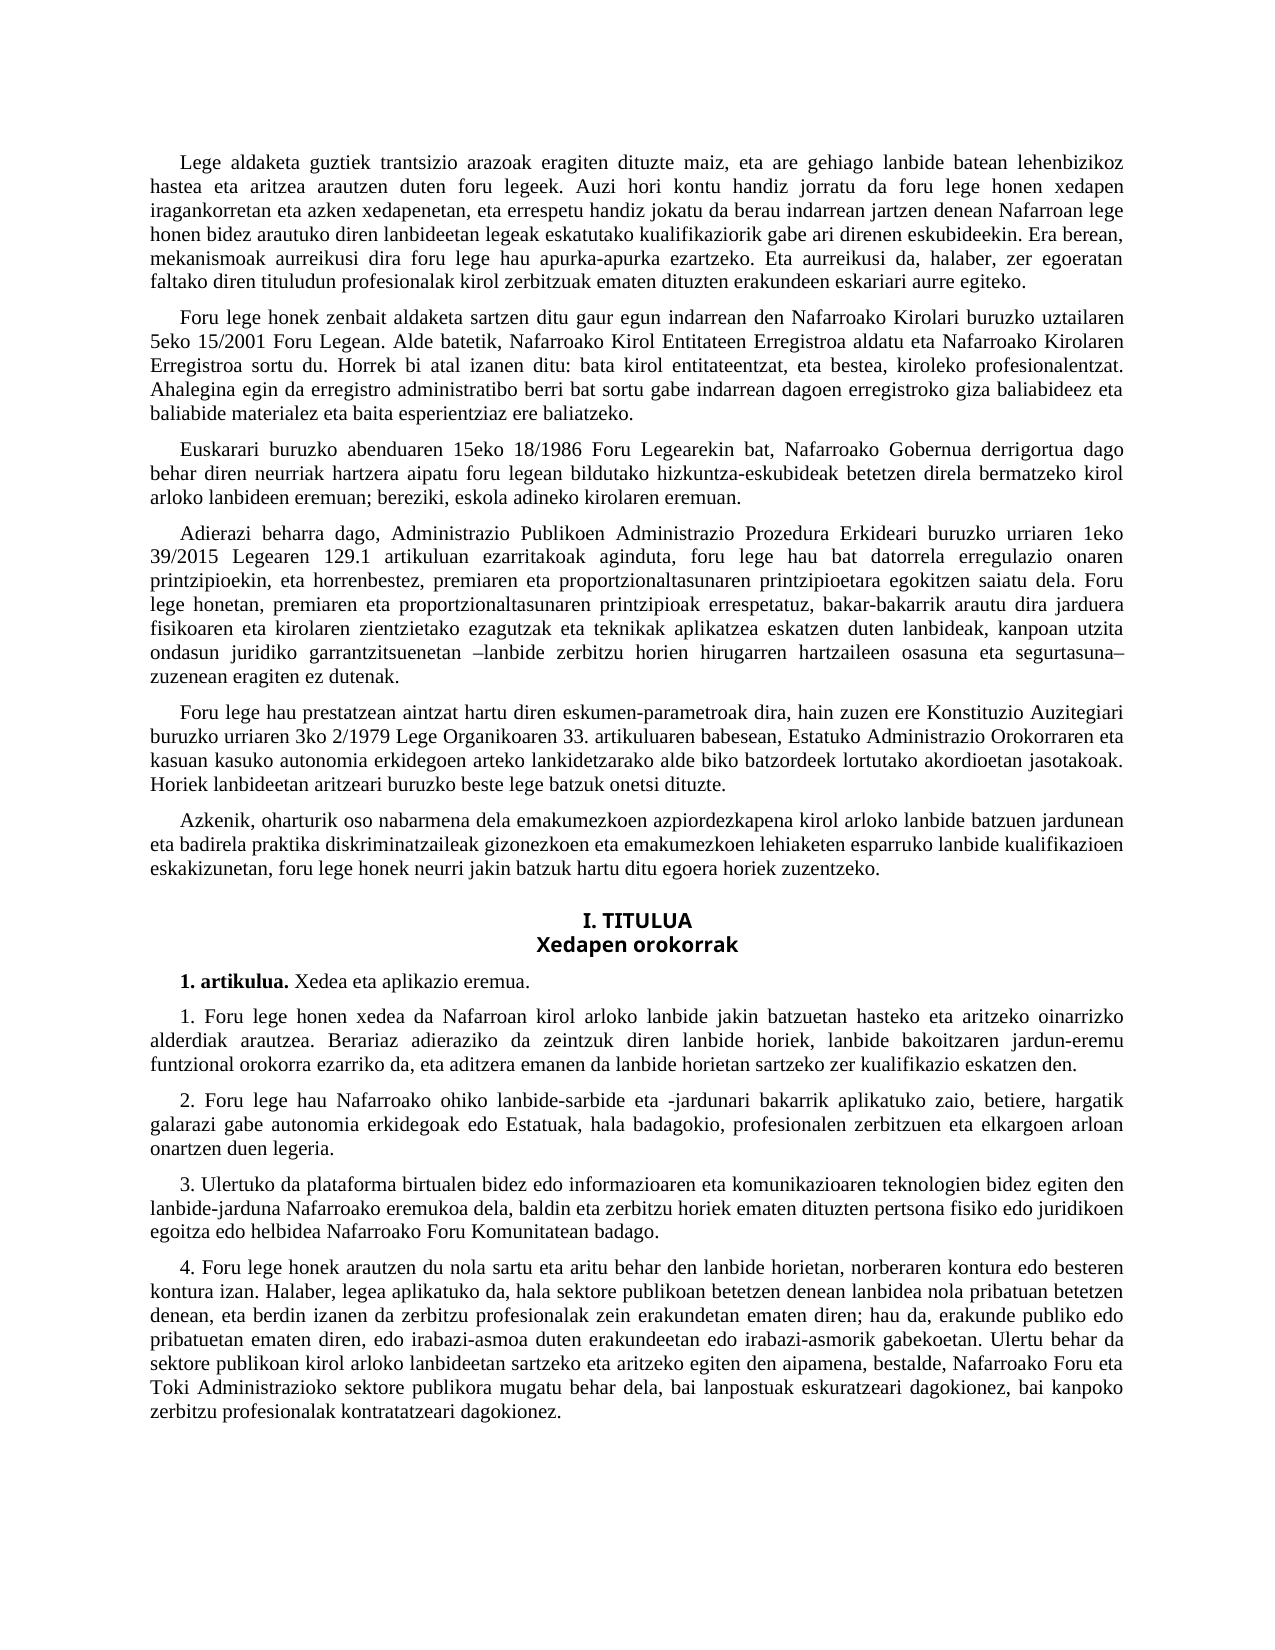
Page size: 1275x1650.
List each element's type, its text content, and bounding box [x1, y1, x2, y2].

text 2. Foru lege hau Nafarroako ohiko lanbide-sarbide eta -jardunari bakarrik aplikatuko zaio, betiere, hargatik galarazi gabe autonomia erkidegoak edo Estatuak, hala badagokio, profesionalen zerbitzuen eta elkargoen arloan onartzen duen legeria. [150, 1088, 1125, 1160]
text 4. Foru lege honek arautzen du nola sartu eta aritu behar den lanbide horietan, norberaren kontura edo besteren kontura izan. Halaber, legea aplikatuko da, hala sektore publikoan betetzen denean lanbidea nola pribatuan betetzen denean, eta berdin izanen da zerbitzu profesionalak zein erakundetan ematen diren; hau da, erakunde publiko edo pribatuetan ematen diren, edo irabazi-asmoa duten erakundeetan edo irabazi-asmorik gabekoetan. Ulertu behar da sektore publikoan kirol arloko lanbideetan sartzeko eta aritzeko egiten den aipamena, bestalde, Nafarroako Foru eta Toki Administrazioko sektore publikora mugatu behar dela, bai lanpostuak eskuratzeari dagokionez, bai kanpoko zerbitzu profesionalak kontratatzeari dagokionez. [150, 1256, 1125, 1423]
text Euskarari buruzko abenduaren 15eko 18/1986 Foru Legearekin bat, Nafarroako Gobernua derrigortua dago behar diren neurriak hartzera aipatu foru legean bildutako hizkuntza-eskubideak betetzen direla bermatzeko kirol arloko lanbideen eremuan; bereziki, eskola adineko kirolaren eremuan. [150, 437, 1125, 509]
text 1. artikulua. Xedea eta aplikazio eremua. [150, 969, 1125, 993]
text Lege aldaketa guztiek trantsizio arazoak eragiten dituzte maiz, eta are gehiago lanbide batean lehenbizikoz hastea eta aritzea arautzen duten foru legeek. Auzi hori kontu handiz jorratu da foru lege honen xedapen iragankorretan eta azken xedapenetan, eta errespetu handiz jokatu da berau indarrean jartzen denean Nafarroan lege honen bidez arautuko diren lanbideetan legeak eskatutako kualifikaziorik gabe ari direnen eskubideekin. Era berean, mekanismoak aurreikusi dira foru lege hau apurka-apurka ezartzeko. Eta aurreikusi da, halaber, zer egoeratan faltako diren tituludun profesionalak kirol zerbitzuak ematen dituzten erakundeen eskariari aurre egiteko. [150, 150, 1125, 294]
text Adierazi beharra dago, Administrazio Publikoen Administrazio Prozedura Erkideari buruzko urriaren 1eko 39/2015 Legearen 129.1 artikuluan ezarritakoak aginduta, foru lege hau bat datorrela erregulazio onaren printzipioekin, eta horrenbestez, premiaren eta proportzionaltasunaren printzipioetara egokitzen saiatu dela. Foru lege honetan, premiaren eta proportzionaltasunaren printzipioak errespetatuz, bakar-bakarrik arautu dira jarduera fisikoaren eta kirolaren zientzietako ezagutzak eta teknikak aplikatzea eskatzen duten lanbideak, kanpoan utzita ondasun juridiko garrantzitsuenetan –lanbide zerbitzu horien hirugarren hartzaileen osasuna eta segurtasuna– zuzenean eragiten ez dutenak. [150, 521, 1125, 688]
text 1. Foru lege honen xedea da Nafarroan kirol arloko lanbide jakin batzuetan hasteko eta aritzeko oinarrizko alderdiak arautzea. Berariaz adieraziko da zeintzuk diren lanbide horiek, lanbide bakoitzaren jardun-eremu funtzional orokorra ezarriko da, eta aditzera emanen da lanbide horietan sartzeko zer kualifikazio eskatzen den. [150, 1004, 1125, 1076]
text Foru lege honek zenbait aldaketa sartzen ditu gaur egun indarrean den Nafarroako Kirolari buruzko uztailaren 5eko 15/2001 Foru Legean. Alde batetik, Nafarroako Kirol Entitateen Erregistroa aldatu eta Nafarroako Kirolaren Erregistroa sortu du. Horrek bi atal izanen ditu: bata kirol entitateentzat, eta bestea, kiroleko profesionalentzat. Ahalegina egin da erregistro administratibo berri bat sortu gabe indarrean dagoen erregistroko giza baliabideez eta baliabide materialez eta baita esperientziaz ere baliatzeko. [150, 306, 1125, 425]
text I. TITULUA Xedapen orokorrak [150, 909, 1125, 957]
text Azkenik, oharturik oso nabarmena dela emakumezkoen azpiordezkapena kirol arloko lanbide batzuen jardunean eta badirela praktika diskriminatzaileak gizonezkoen eta emakumezkoen lehiaketen esparruko lanbide kualifikazioen eskakizunetan, foru lege honek neurri jakin batzuk hartu ditu egoera horiek zuzentzeko. [150, 808, 1125, 880]
text 3. Ulertuko da plataforma birtualen bidez edo informazioaren eta komunikazioaren teknologien bidez egiten den lanbide-jarduna Nafarroako eremukoa dela, baldin eta zerbitzu horiek ematen dituzten pertsona fisiko edo juridikoen egoitza edo helbidea Nafarroako Foru Komunitatean badago. [150, 1172, 1125, 1244]
text Foru lege hau prestatzean aintzat hartu diren eskumen-parametroak dira, hain zuzen ere Konstituzio Auzitegiari buruzko urriaren 3ko 2/1979 Lege Organikoaren 33. artikuluaren babesean, Estatuko Administrazio Orokorraren eta kasuan kasuko autonomia erkidegoen arteko lankidetzarako alde biko batzordeek lortutako akordioetan jasotakoak. Horiek lanbideetan aritzeari buruzko beste lege batzuk onetsi dituzte. [150, 700, 1125, 796]
